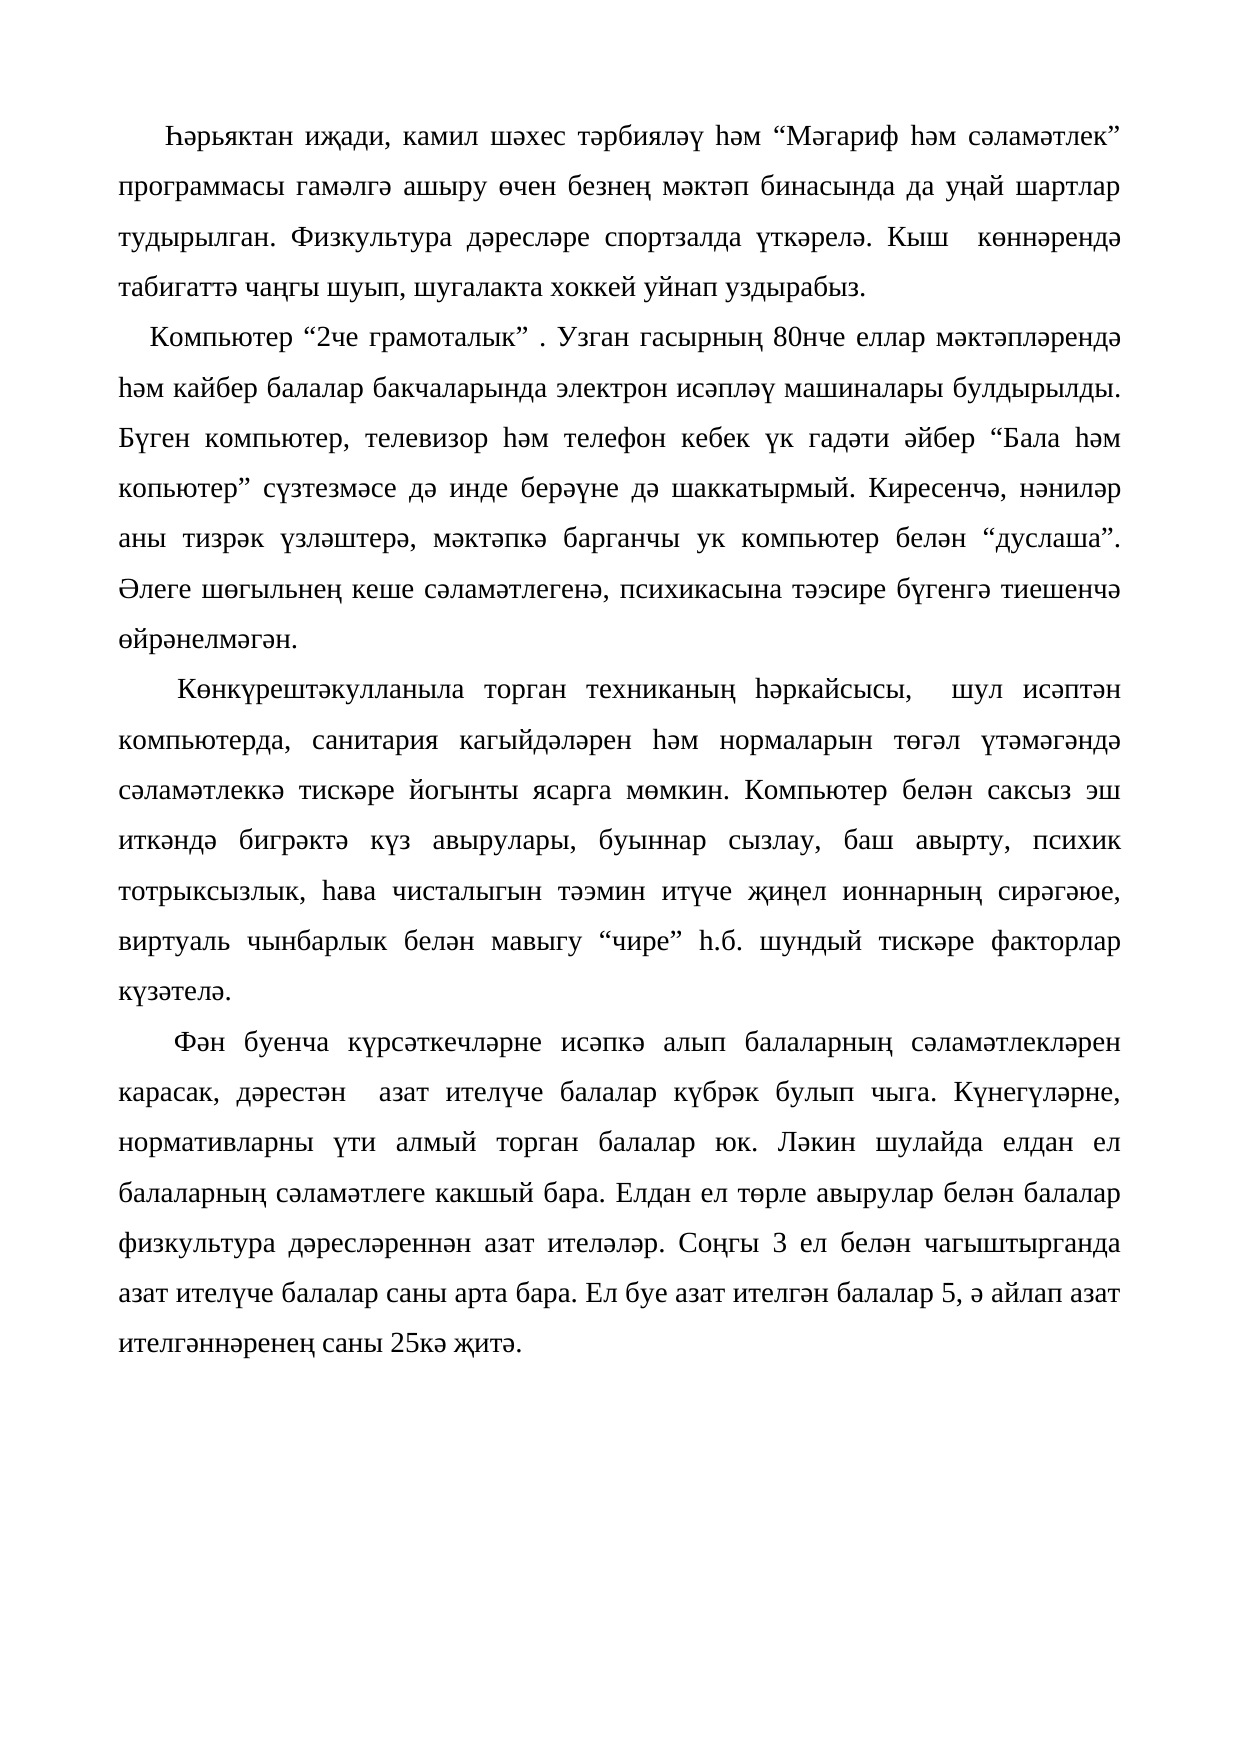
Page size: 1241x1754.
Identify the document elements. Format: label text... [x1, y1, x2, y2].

list Көнкүрештәкулланыла торган техниканың һәркайсысы, шул исәптән компьютерда, санитария кагыйдәләрен һәм нормаларын төгәл үтәмәгәндә сәламәтлеккә тискәре йогынты ясарга мөмкин. Компьютер белән саксыз эш иткәндә бигрәктә күз авырулары, буыннар сызлау, баш авырту, психик тотрыксызлык, һава чисталыгын тәэмин итүче җиңел ионнарның сирәгәюе, виртуаль чынбарлык белән мавыгу “чире” һ.б. шундый тискәре факторлар күзәтелә. [118, 672, 1122, 1007]
list Фән буенча күрсәткечләрне исәпкә алып балаларның сәламәтлекләрен карасак, дәрестән азат ителүче балалар күбрәк булып чыга. Күнегүләрне, нормативларны үти алмый торган балалар юк. Ләкин шулайда елдан ел балаларның сәламәтлеге какшый бара. Елдан ел төрле авырулар белән балалар физкультура дәресләреннән азат ителәләр. Соңгы 3 ел белән чагыштырганда азат ителүче балалар саны арта бара. Ел буе азат ителгән балалар 5, ә айлап азат ителгәннәренең саны 25кә җитә. [118, 1024, 1122, 1359]
list Компьютер “2че грамоталык” . Узган гасырның 80нче еллар мәктәпләрендә һәм кайбер балалар бакчаларында электрон исәпләү машиналары булдырылды. Бүген компьютер, телевизор һәм телефон кебек үк гадәти әйбер “Бала һәм копьютер” сүзтезмәсе дә инде берәүне дә шаккатырмый. Киресенчә, нәниләр аны тизрәк үзләштерә, мәктәпкә барганчы ук компьютер белән “дуслаша”. Әлеге шөгыльнең кеше сәламәтлегенә, психикасына тәэсире бүгенгә тиешенчә өйрәнелмәгән. [118, 319, 1122, 655]
list Һәрьяктан иҗади, камил шәхес тәрбияләү һәм “Мәгариф һәм сәламәтлек” программасы гамәлгә ашыру өчен безнең мәктәп бинасында да уңай шартлар тудырылган. Физкультура дәресләре спортзалда үткәрелә. Кыш көннәрендә табигаттә чаңгы шуып, шугалакта хоккей уйнап уздырабыз. [118, 118, 1122, 303]
